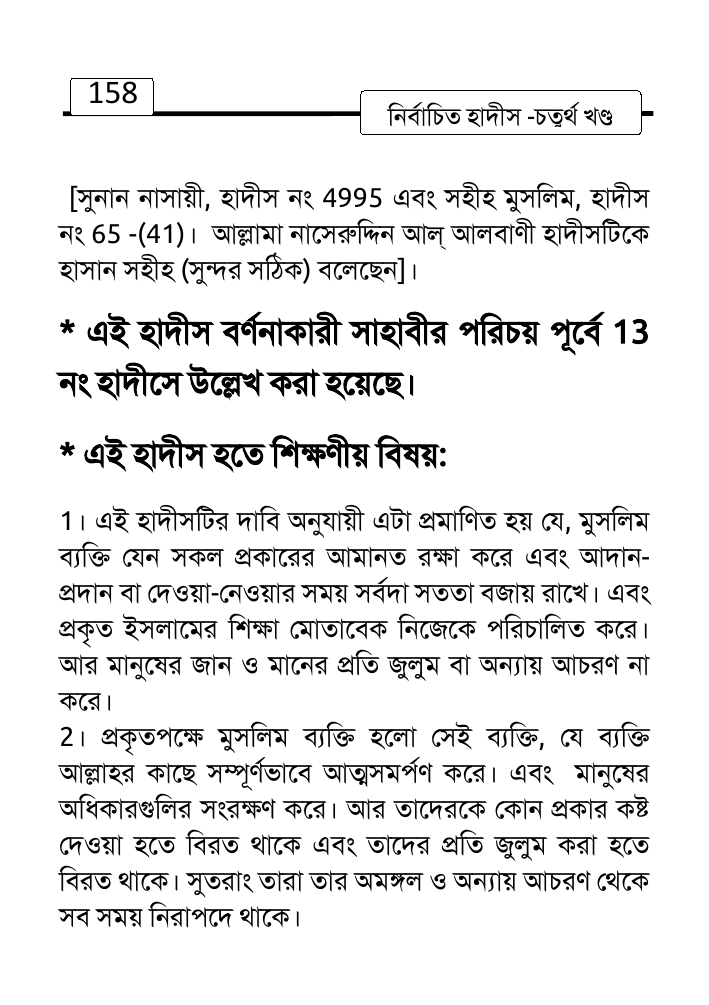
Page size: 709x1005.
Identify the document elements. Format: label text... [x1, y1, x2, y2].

text 1। এই হাদীসটির দাবি অনুযায়ী এটা প্রমাণিত হয় যে, মুসলিম ব্যক্তি যেন সকল প্রকারের আমানত রক্ষা করে এবং আদান-প্রদান বা দেওয়া-নেওয়ার সময় সর্বদা সততা বজায় রাখে। এবং প্রকৃত ইসলামের শিক্ষা মোতাবেক নিজেকে পরিচালিত করে। আর মানুষের জান ও মানের প্রতি জুলুম বা অন্যায় আচরণ না করে। [59, 502, 650, 718]
text 2। প্রকৃতপক্ষে মুসলিম ব্যক্তি হলো সেই ব্যক্তি, যে ব্যক্তি আল্লাহর কাছে সম্পূর্ণভাবে আত্মসমর্পণ করে। এবং মানুষের অধিকারগুলির সংরক্ষণ করে। আর তাদেরকে কোন প্রকার কষ্ট দেওয়া হতে বিরত থাকে এবং তাদের প্রতি জুলুম করা হতে বিরত থাকে। সুতরাং তারা তার অমঙ্গল ও অন্যায় আচরণ থেকে সব সময় নিরাপদে থাকে। [59, 718, 650, 934]
text * এই হাদীস বর্ণনাকারী সাহাবীর পরিচয় পূর্বে 13 নং হাদীসে উল্লেখ করা হয়েছে। [59, 308, 650, 403]
list [সুনান নাসায়ী, হাদীস নং 4995 এবং সহীহ মুসলিম, হাদীস নং 65 -(41)। আল্লামা নাসেরুদ্দিন আল্ আলবাণী হাদীসটিকে হাসান সহীহ (সুন্দর সঠিক) বলেছেন]। [59, 179, 650, 287]
list * এই হাদীস হতে শিক্ষণীয় বিষয়: [59, 431, 650, 475]
